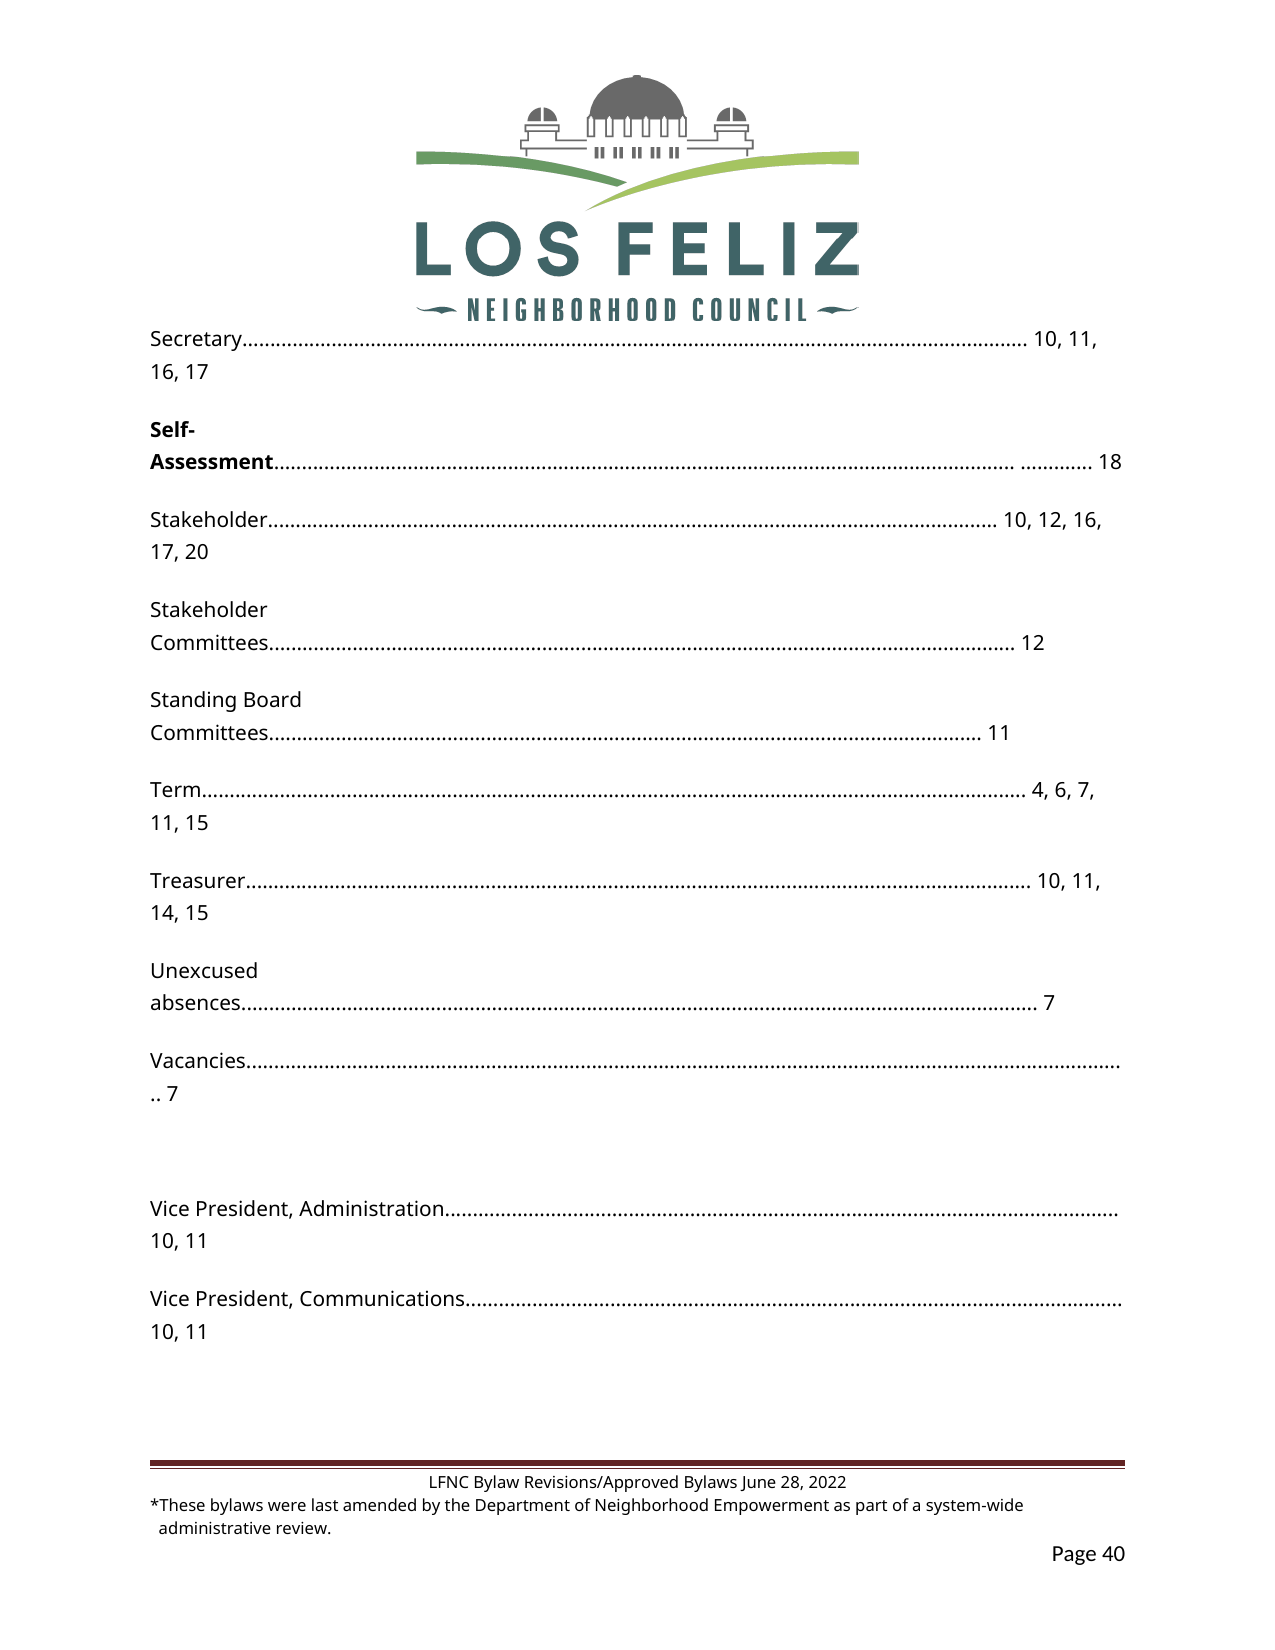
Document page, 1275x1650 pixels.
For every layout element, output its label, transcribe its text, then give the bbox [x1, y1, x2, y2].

text Treasurer............................................................................................................................................. 10, 11, 14, 15 [150, 866, 1125, 927]
text Stakeholder Committees...................................................................................................................................... 12 [150, 595, 1125, 656]
text Vacancies............................................................................................................................................................... 7 [150, 1046, 1125, 1107]
text Standing Board Committees................................................................................................................................ 11 [150, 685, 1125, 746]
text Stakeholder................................................................................................................................... 10, 12, 16, 17, 20 [150, 505, 1125, 566]
text Vice President, Administration......................................................................................................................... 10, 11 [150, 1194, 1125, 1255]
text Vice President, Communications...................................................................................................................... 10, 11 [150, 1284, 1125, 1345]
text Term.................................................................................................................................................... 4, 6, 7, 11, 15 [150, 776, 1125, 837]
text Secretary............................................................................................................................................. 10, 11, 16, 17 [150, 324, 1125, 386]
picture [416, 75, 859, 321]
text Self-Assessment..................................................................................................................................... ............. 18 [150, 415, 1125, 476]
text Unexcused absences............................................................................................................................................... 7 [150, 956, 1125, 1017]
